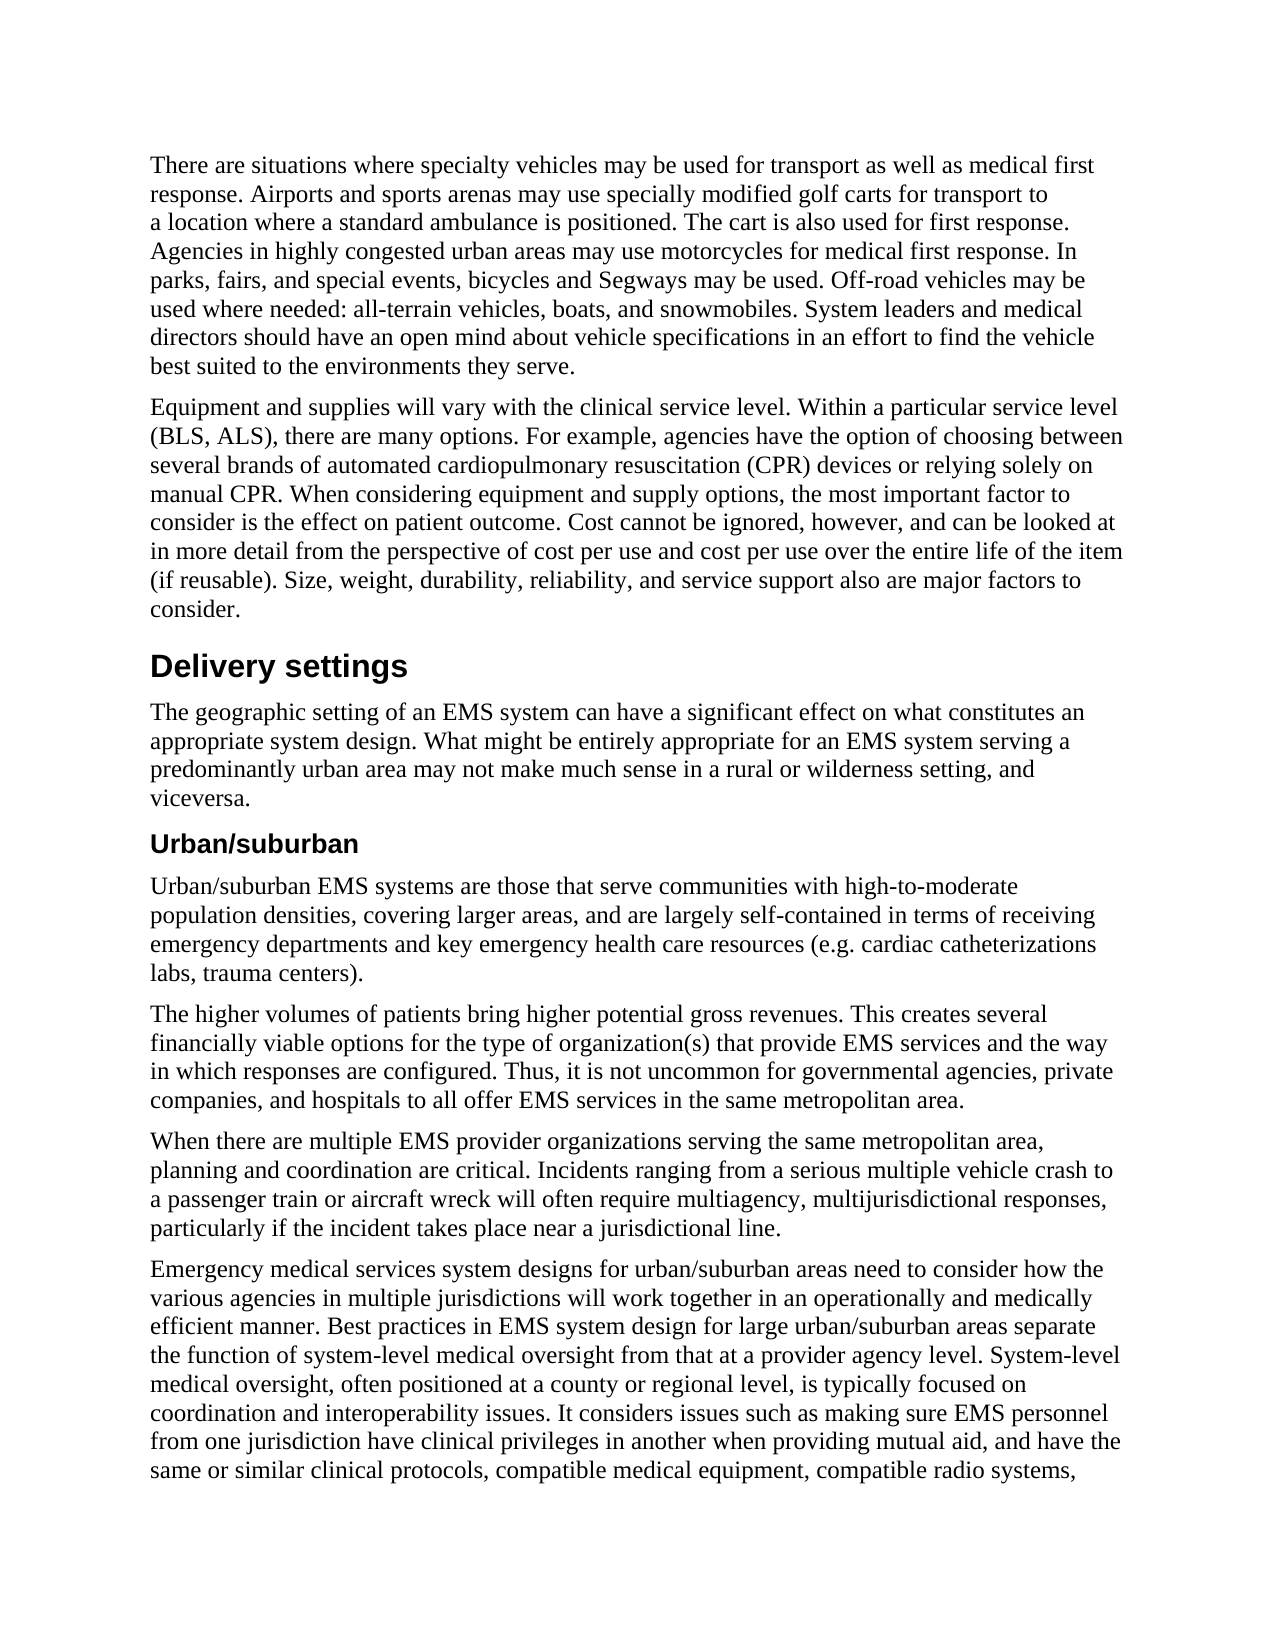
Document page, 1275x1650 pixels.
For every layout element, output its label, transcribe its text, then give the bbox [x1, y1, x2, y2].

text The higher volumes of patients bring higher potential gross revenues. This creates several financially viable options for the type of organization(s) that provide EMS services and the way in which responses are configured. Thus, it is not uncommon for governmental agencies, private companies, and hospitals to all offer EMS services in the same metropolitan area. [150, 999, 1125, 1114]
text Delivery settings [150, 647, 1125, 684]
text When there are multiple EMS provider organizations serving the same metropolitan area, planning and coordination are critical. Incidents ranging from a serious multiple vehicle crash to a passenger train or aircraft wreck will often require multiagency, multijurisdictional responses, particularly if the incident takes place near a jurisdictional line. [150, 1126, 1125, 1241]
text Urban/suburban EMS systems are those that serve communities with high-to-moderate population densities, covering larger areas, and are largely self-contained in terms of receiving emergency departments and key emergency health care resources (e.g. cardiac catheterizations labs, trauma centers). [150, 871, 1125, 986]
text Equipment and supplies will vary with the clinical service level. Within a particular service level (BLS, ALS), there are many options. For example, agencies have the option of choosing between several brands of automated cardiopulmonary resuscitation (CPR) devices or relying solely on manual CPR. When considering equipment and supply options, the most important factor to consider is the effect on patient outcome. Cost cannot be ignored, however, and can be looked at in more detail from the perspective of cost per use and cost per use over the entire life of the item (if reusable). Size, weight, durability, reliability, and service support also are major factors to consider. [150, 392, 1125, 622]
text Urban/suburban [150, 828, 1125, 859]
text The geographic setting of an EMS system can have a significant effect on what constitutes an appropriate system design. What might be entirely appropriate for an EMS system serving a predominantly urban area may not make much sense in a rural or wilderness setting, and viceversa. [150, 697, 1125, 812]
text There are situations where specialty vehicles may be used for transport as well as medical first response. Airports and sports arenas may use specially modified golf carts for transport to a location where a standard ambulance is positioned. The cart is also used for first response. Agencies in highly congested urban areas may use motorcycles for medical first response. In parks, fairs, and special events, bicycles and Segways may be used. Off-road vehicles may be used where needed: all-terrain vehicles, boats, and snowmobiles. System leaders and medical directors should have an open mind about vehicle specifications in an effort to find the vehicle best suited to the environments they serve. [150, 150, 1125, 380]
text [150, 1254, 1125, 1484]
